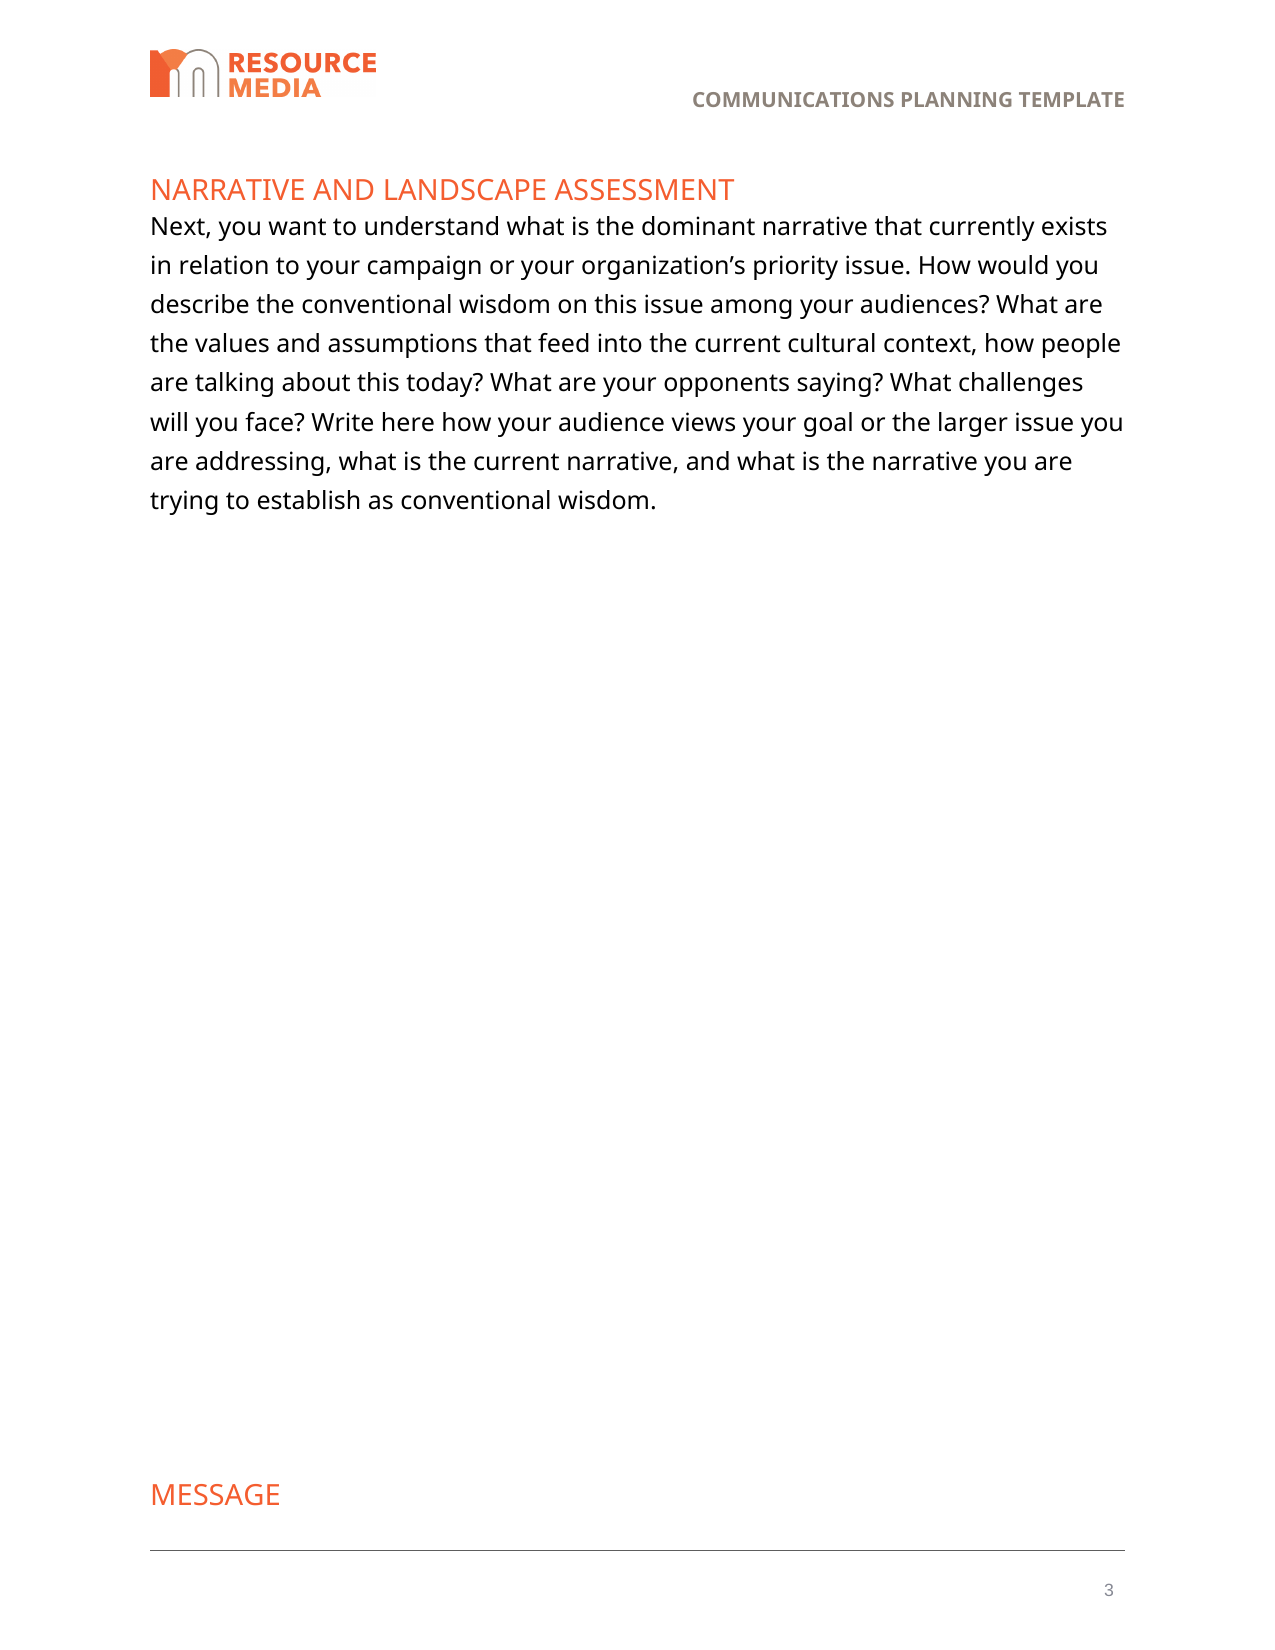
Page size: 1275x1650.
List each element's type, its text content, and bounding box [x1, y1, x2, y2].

text narrative and landscape assessment [150, 169, 1125, 208]
text message [150, 1474, 1125, 1514]
picture [150, 49, 376, 97]
text Next, you want to understand what is the dominant narrative that currently exists in relation to your campaign or your organization’s priority issue. How would you describe the conventional wisdom on this issue among your audiences? What are the values and assumptions that feed into the current cultural context, how people are talking about this today? What are your opponents saying? What challenges will you face? Write here how your audience views your goal or the larger issue you are addressing, what is the current narrative, and what is the narrative you are trying to establish as conventional wisdom. [150, 208, 1125, 517]
